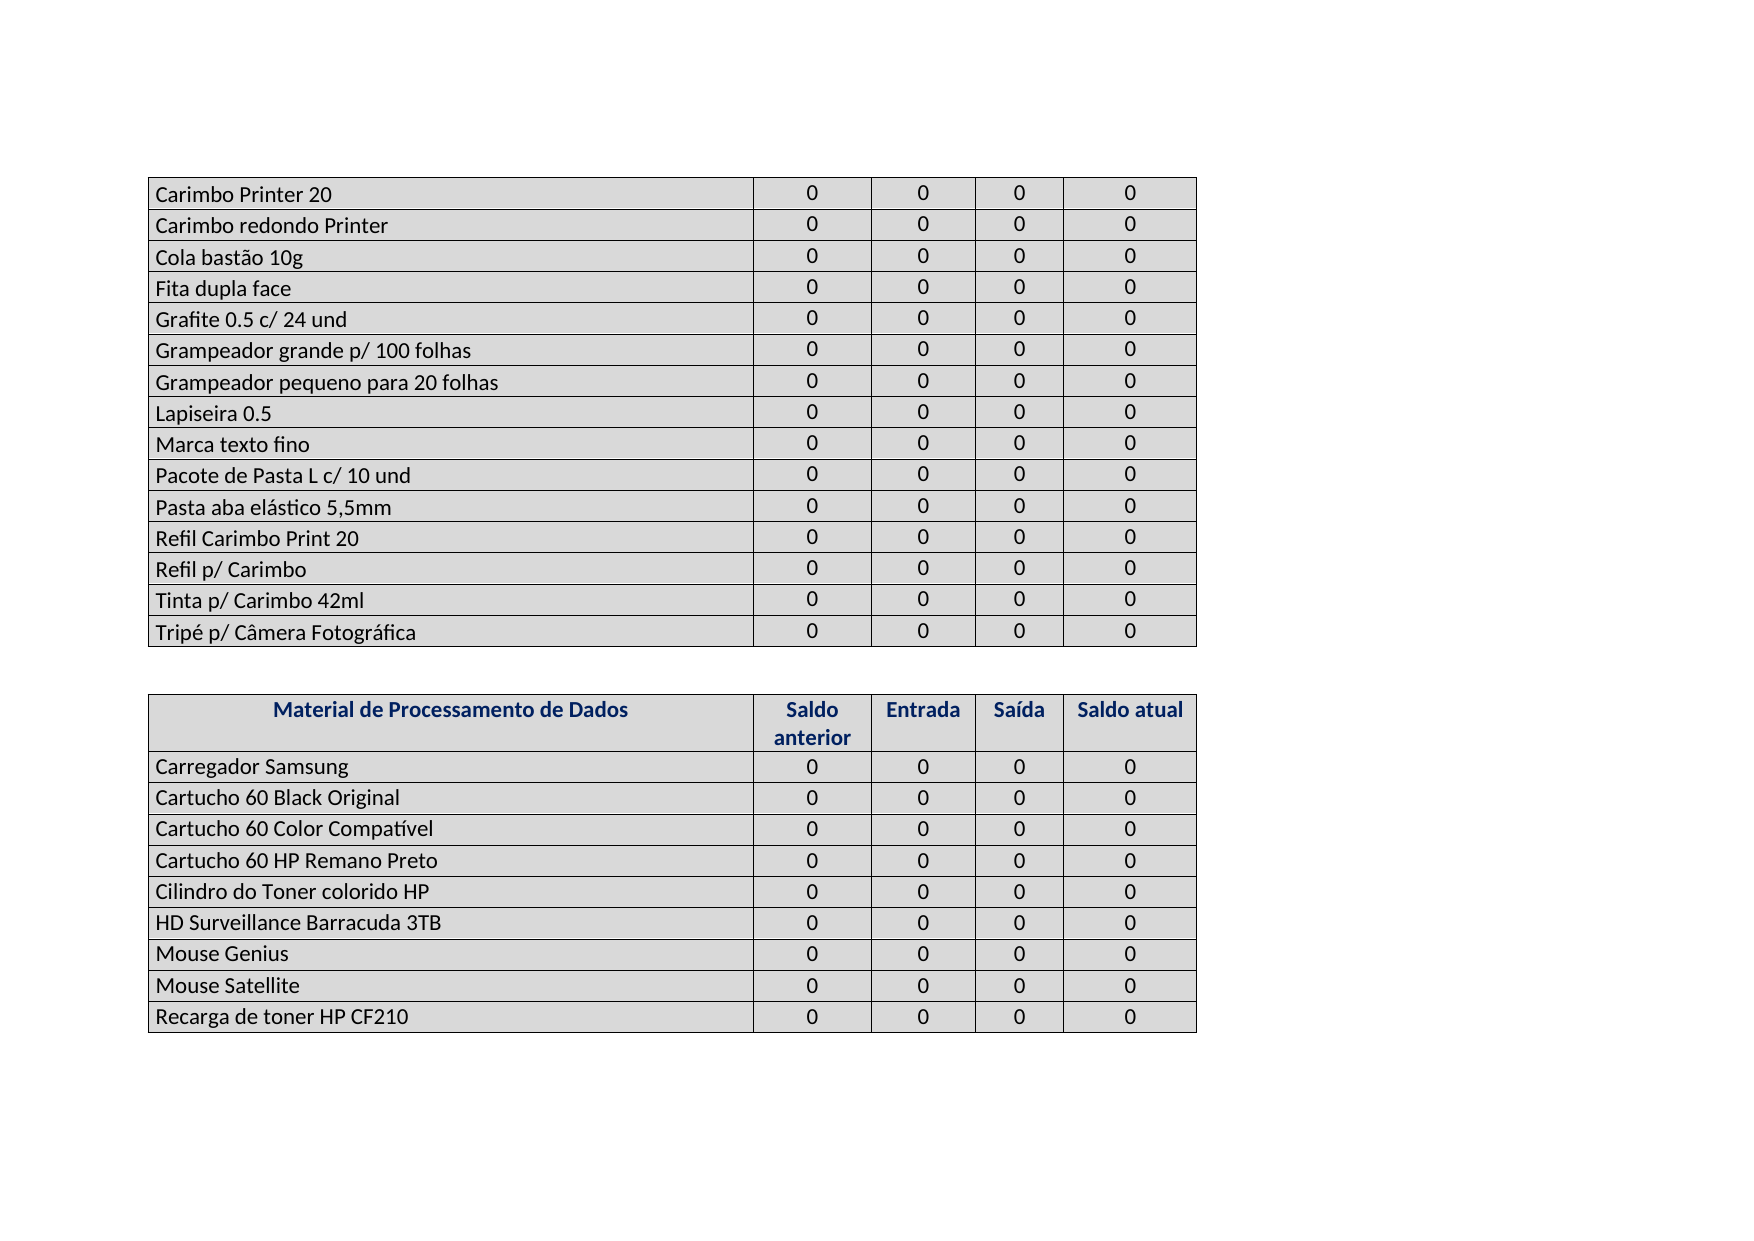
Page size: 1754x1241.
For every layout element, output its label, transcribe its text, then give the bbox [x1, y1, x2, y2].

table_cell 0 [1064, 908, 1196, 938]
table_cell 0 [872, 460, 975, 490]
table_cell 0 [754, 210, 871, 240]
table_cell Grafite 0.5 c/ 24 und [149, 303, 753, 333]
table_cell Cartucho 60 HP Remano Preto [149, 846, 753, 876]
table_cell 0 [976, 178, 1063, 208]
table_cell 0 [1064, 585, 1196, 615]
table_cell 0 [1064, 971, 1196, 1001]
table_cell 0 [754, 241, 871, 271]
table_cell 0 [754, 877, 871, 907]
table_cell 0 [754, 272, 871, 302]
table_cell 0 [976, 846, 1063, 876]
table_cell 0 [1064, 491, 1196, 521]
table_cell 0 [872, 178, 975, 208]
table_cell 0 [1064, 877, 1196, 907]
table_cell 0 [872, 335, 975, 365]
table_cell 0 [976, 522, 1063, 552]
table_cell 0 [872, 522, 975, 552]
table_cell 0 [1064, 522, 1196, 552]
table_cell 0 [754, 815, 871, 845]
table_cell Carregador Samsung [149, 752, 753, 782]
table_cell Marca texto fino [149, 428, 753, 458]
table_cell Cilindro do Toner colorido HP [149, 877, 753, 907]
table_cell 0 [754, 397, 871, 427]
table_cell 0 [976, 553, 1063, 583]
table_cell 0 [754, 783, 871, 813]
table_header Saldo anterior [754, 695, 871, 751]
table_cell HD Surveillance Barracuda 3TB [149, 908, 753, 938]
table_cell Mouse Satellite [149, 971, 753, 1001]
table_cell 0 [872, 971, 975, 1001]
table_cell 0 [872, 846, 975, 876]
table_cell 0 [872, 491, 975, 521]
table_cell 0 [1064, 335, 1196, 365]
table_cell 0 [754, 846, 871, 876]
table_cell Cartucho 60 Color Compatível [149, 815, 753, 845]
table_cell 0 [872, 585, 975, 615]
table_cell Grampeador pequeno para 20 folhas [149, 366, 753, 396]
table_cell 0 [872, 366, 975, 396]
table_cell 0 [754, 366, 871, 396]
table_cell 0 [872, 752, 975, 782]
table_cell 0 [872, 877, 975, 907]
table_cell 0 [1064, 428, 1196, 458]
table_cell 0 [754, 335, 871, 365]
table_cell 0 [976, 491, 1063, 521]
table_cell 0 [1064, 460, 1196, 490]
table_cell 0 [976, 241, 1063, 271]
table_cell 0 [872, 908, 975, 938]
table_cell 0 [754, 178, 871, 208]
table_cell Tripé p/ Câmera Fotográfica [149, 616, 753, 646]
table_cell 0 [872, 303, 975, 333]
table_cell 0 [872, 783, 975, 813]
table_cell 0 [976, 616, 1063, 646]
table_cell Cartucho 60 Black Original [149, 783, 753, 813]
table_cell 0 [1064, 1002, 1196, 1032]
table_cell 0 [1064, 616, 1196, 646]
table_cell Mouse Genius [149, 940, 753, 970]
table_cell Cola bastão 10g [149, 241, 753, 271]
table_cell Lapiseira 0.5 [149, 397, 753, 427]
table_cell 0 [872, 616, 975, 646]
table_cell 0 [1064, 940, 1196, 970]
table_cell Refil Carimbo Print 20 [149, 522, 753, 552]
table_cell 0 [754, 428, 871, 458]
table_cell 0 [976, 303, 1063, 333]
table_cell 0 [1064, 752, 1196, 782]
table_cell 0 [1064, 366, 1196, 396]
table_cell 0 [976, 335, 1063, 365]
table_cell 0 [872, 397, 975, 427]
table_cell 0 [1064, 846, 1196, 876]
table_cell 0 [1064, 241, 1196, 271]
table_cell Fita dupla face [149, 272, 753, 302]
table_cell 0 [872, 210, 975, 240]
table_cell 0 [754, 1002, 871, 1032]
table_cell 0 [976, 428, 1063, 458]
table_cell 0 [1064, 553, 1196, 583]
table_cell 0 [754, 303, 871, 333]
table_cell Pacote de Pasta L c/ 10 und [149, 460, 753, 490]
table_cell 0 [1064, 272, 1196, 302]
table_cell 0 [1064, 210, 1196, 240]
table_cell 0 [872, 241, 975, 271]
table_cell 0 [976, 585, 1063, 615]
table_cell 0 [976, 752, 1063, 782]
table_cell 0 [872, 940, 975, 970]
table_cell Refil p/ Carimbo [149, 553, 753, 583]
table_cell 0 [976, 397, 1063, 427]
table_cell 0 [976, 971, 1063, 1001]
table_cell Pasta aba elástico 5,5mm [149, 491, 753, 521]
table_cell 0 [754, 908, 871, 938]
table_cell 0 [976, 1002, 1063, 1032]
table_cell 0 [872, 272, 975, 302]
table_cell 0 [976, 940, 1063, 970]
table_cell 0 [1064, 815, 1196, 845]
table_cell 0 [976, 783, 1063, 813]
table_cell 0 [976, 908, 1063, 938]
table_cell 0 [872, 553, 975, 583]
table_cell 0 [872, 815, 975, 845]
table_cell 0 [754, 752, 871, 782]
table_header Entrada [872, 695, 975, 751]
table_cell 0 [872, 1002, 975, 1032]
table_cell 0 [976, 877, 1063, 907]
table_cell Carimbo Printer 20 [149, 178, 753, 208]
table_header Saldo atual [1064, 695, 1196, 751]
table_cell 0 [754, 553, 871, 583]
table_cell 0 [754, 585, 871, 615]
table_cell 0 [976, 815, 1063, 845]
table_cell 0 [976, 272, 1063, 302]
table_cell 0 [872, 428, 975, 458]
table_cell 0 [1064, 178, 1196, 208]
table_cell Grampeador grande p/ 100 folhas [149, 335, 753, 365]
table_cell 0 [754, 460, 871, 490]
table_header Material de Processamento de Dados [149, 695, 753, 751]
table_cell 0 [754, 616, 871, 646]
table_cell 0 [976, 210, 1063, 240]
table_cell 0 [754, 971, 871, 1001]
table_cell Tinta p/ Carimbo 42ml [149, 585, 753, 615]
table_header Saída [976, 695, 1063, 751]
table_cell 0 [976, 366, 1063, 396]
table_cell 0 [754, 940, 871, 970]
table_cell 0 [976, 460, 1063, 490]
table_cell 0 [1064, 397, 1196, 427]
table_cell 0 [1064, 783, 1196, 813]
table_cell Recarga de toner HP CF210 [149, 1002, 753, 1032]
table_cell Carimbo redondo Printer [149, 210, 753, 240]
table_cell 0 [754, 522, 871, 552]
table_cell 0 [1064, 303, 1196, 333]
table_cell 0 [754, 491, 871, 521]
